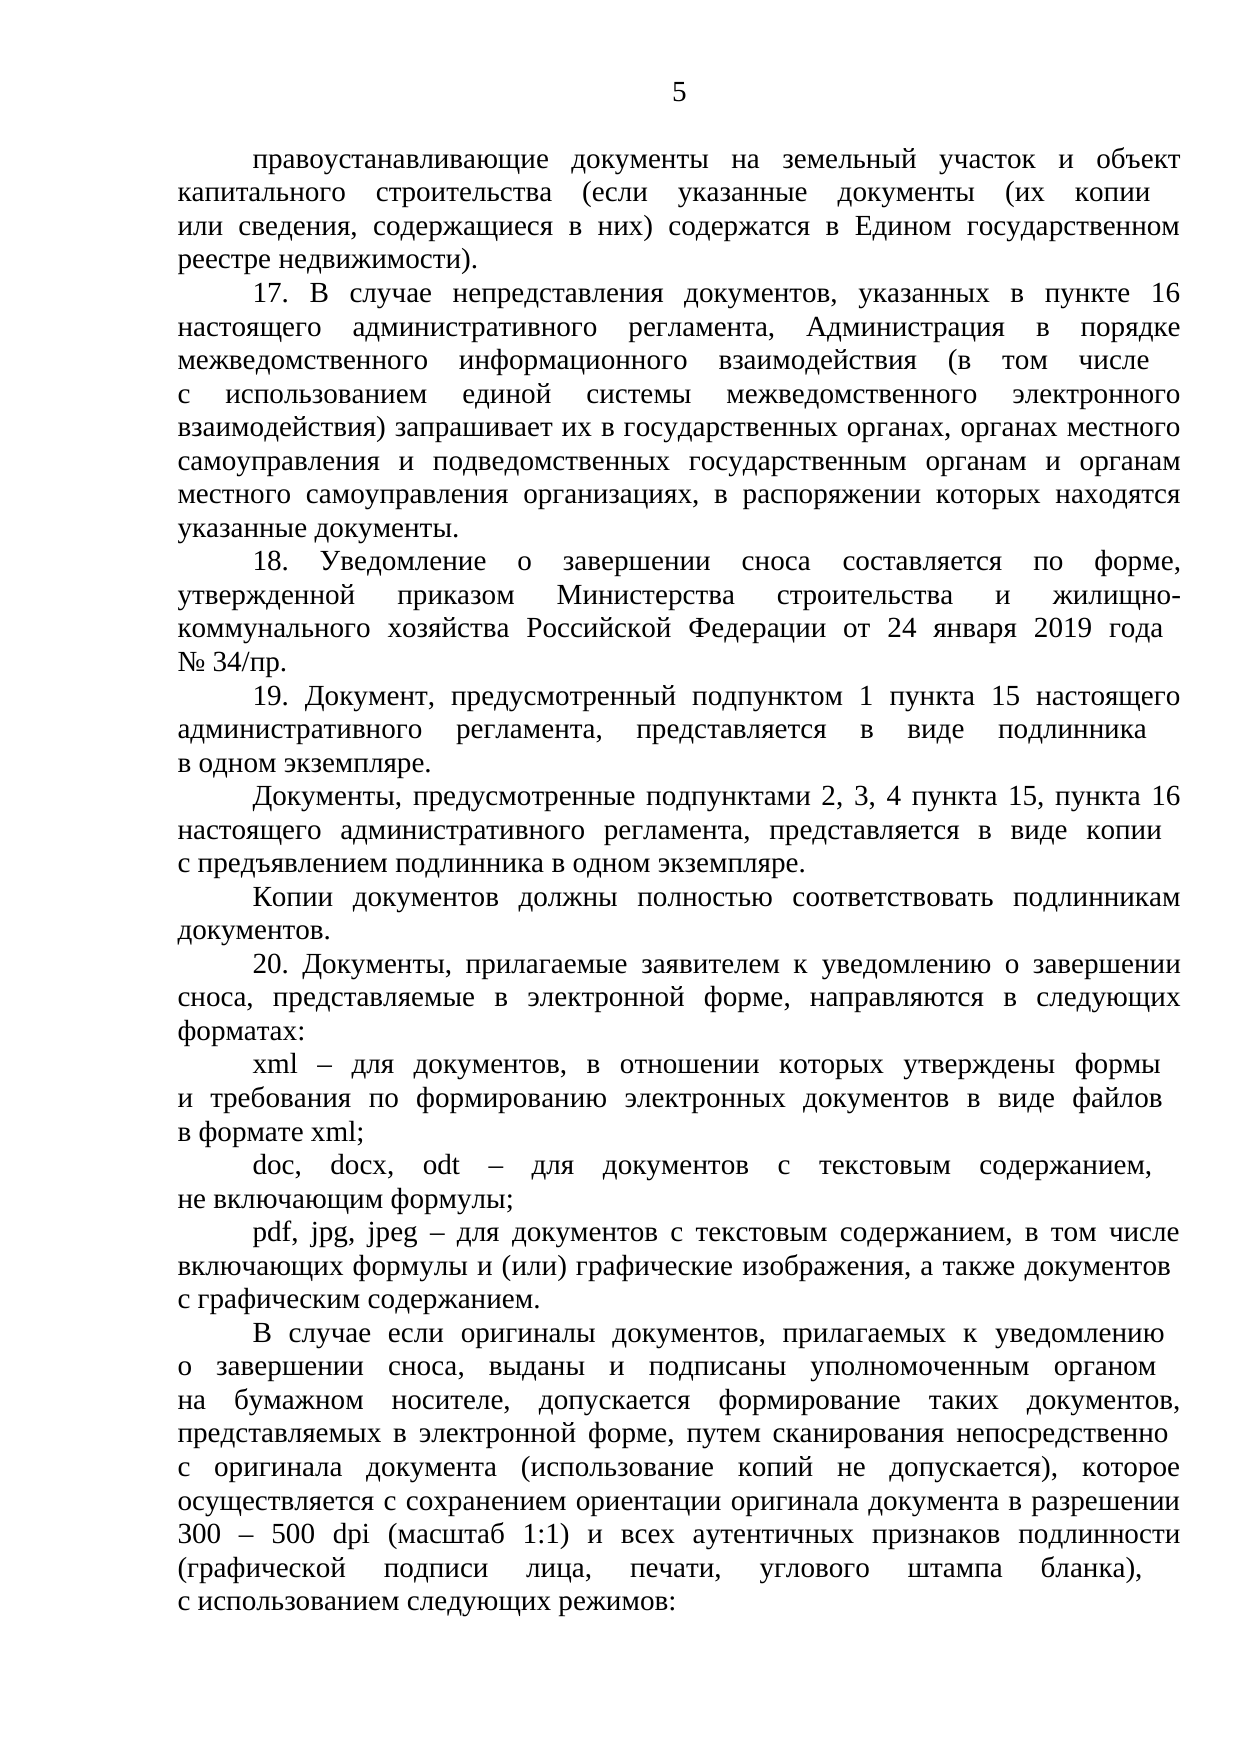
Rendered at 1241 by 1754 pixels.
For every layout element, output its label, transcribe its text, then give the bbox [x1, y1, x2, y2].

text В случае если оригиналы документов, прилагаемых к уведомлению о завершении сноса, выданы и подписаны уполномоченным органом на бумажном носителе, допускается формирование таких документов, представляемых в электронной форме, путем сканирования непосредственно с оригинала документа (использование копий не допускается), которое осуществляется с сохранением ориентации оригинала документа в разрешении 300 – 500 dpi (масштаб 1:1) и всех аутентичных признаков подлинности (графической подписи лица, печати, углового штампа бланка), с использованием следующих режимов: [177, 1315, 1181, 1617]
text doc, docx, odt – для документов с текстовым содержанием, не включающим формулы; [177, 1147, 1181, 1214]
text Копии документов должны полностью соответствовать подлинникам документов. [177, 879, 1181, 946]
text правоустанавливающие документы на земельный участок и объект капитального строительства (если указанные документы (их копии или сведения, содержащиеся в них) содержатся в Едином государственном реестре недвижимости). [177, 141, 1181, 275]
text xml – для документов, в отношении которых утверждены формы и требования по формированию электронных документов в виде файлов в формате xml; [177, 1047, 1181, 1147]
text 20. Документы, прилагаемые заявителем к уведомлению о завершении сноса, представляемые в электронной форме, направляются в следующих форматах: [177, 946, 1181, 1047]
text 18. Уведомление о завершении сноса составляется по форме, утвержденной приказом Министерства строительства и жилищно-коммунального хозяйства Российской Федерации от 24 января 2019 года № 34/пр. [177, 543, 1181, 678]
text pdf, jpg, jpeg – для документов с текстовым содержанием, в том числе включающих формулы и (или) графические изображения, а также документов с графическим содержанием. [177, 1214, 1181, 1315]
text Документы, предусмотренные подпунктами 2, 3, 4 пункта 15, пункта 16 настоящего административного регламента, представляется в виде копии с предъявлением подлинника в одном экземпляре. [177, 778, 1181, 879]
text 19. Документ, предусмотренный подпунктом 1 пункта 15 настоящего административного регламента, представляется в виде подлинника в одном экземпляре. [177, 678, 1181, 778]
text 17. В случае непредставления документов, указанных в пункте 16 настоящего административного регламента, Администрация в порядке межведомственного информационного взаимодействия (в том числе с использованием единой системы межведомственного электронного взаимодействия) запрашивает их в государственных органах, органах местного самоуправления и подведомственных государственным органам и органам местного самоуправления организациях, в распоряжении которых находятся указанные документы. [177, 275, 1181, 543]
